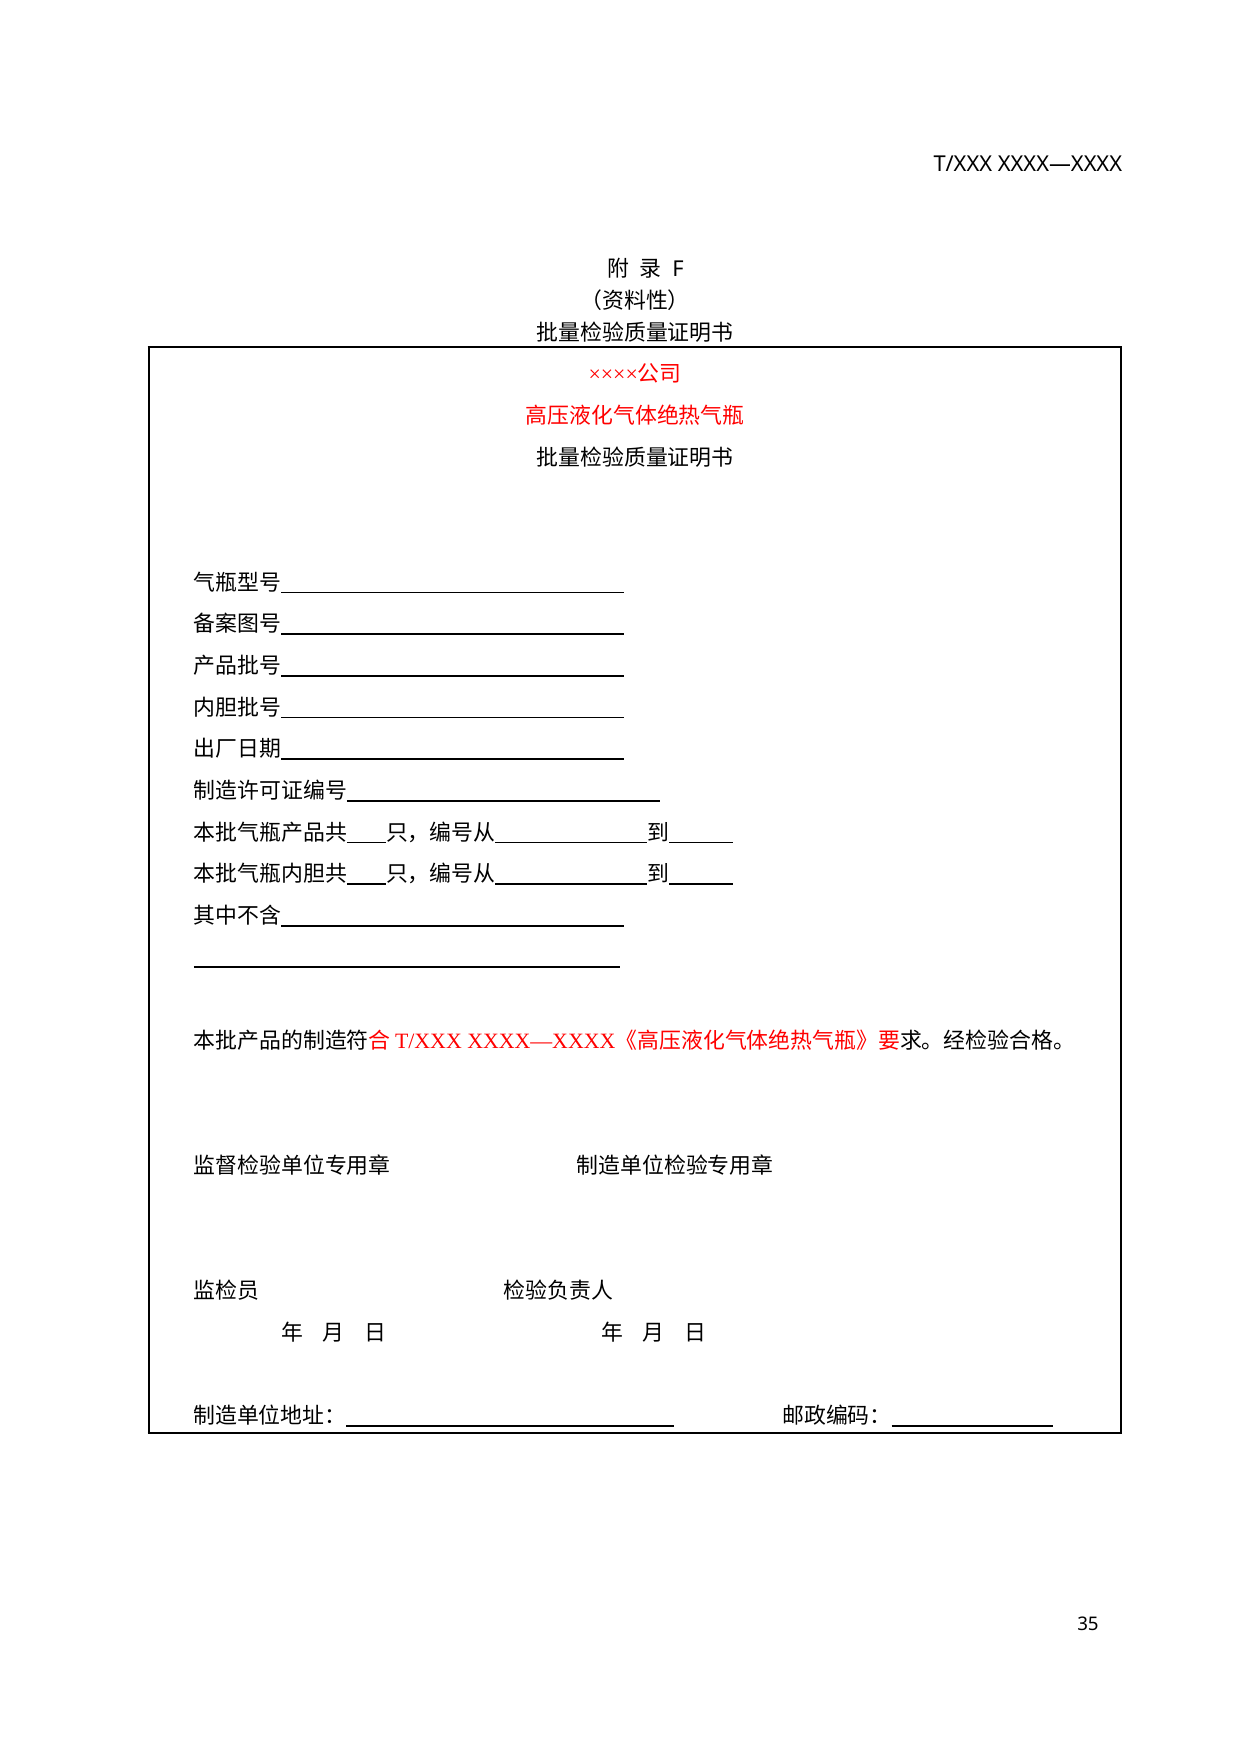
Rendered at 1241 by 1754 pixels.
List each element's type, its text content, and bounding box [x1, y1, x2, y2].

text （资料性） 批量检验质量证明书 [148, 251, 1122, 346]
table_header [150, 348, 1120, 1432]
